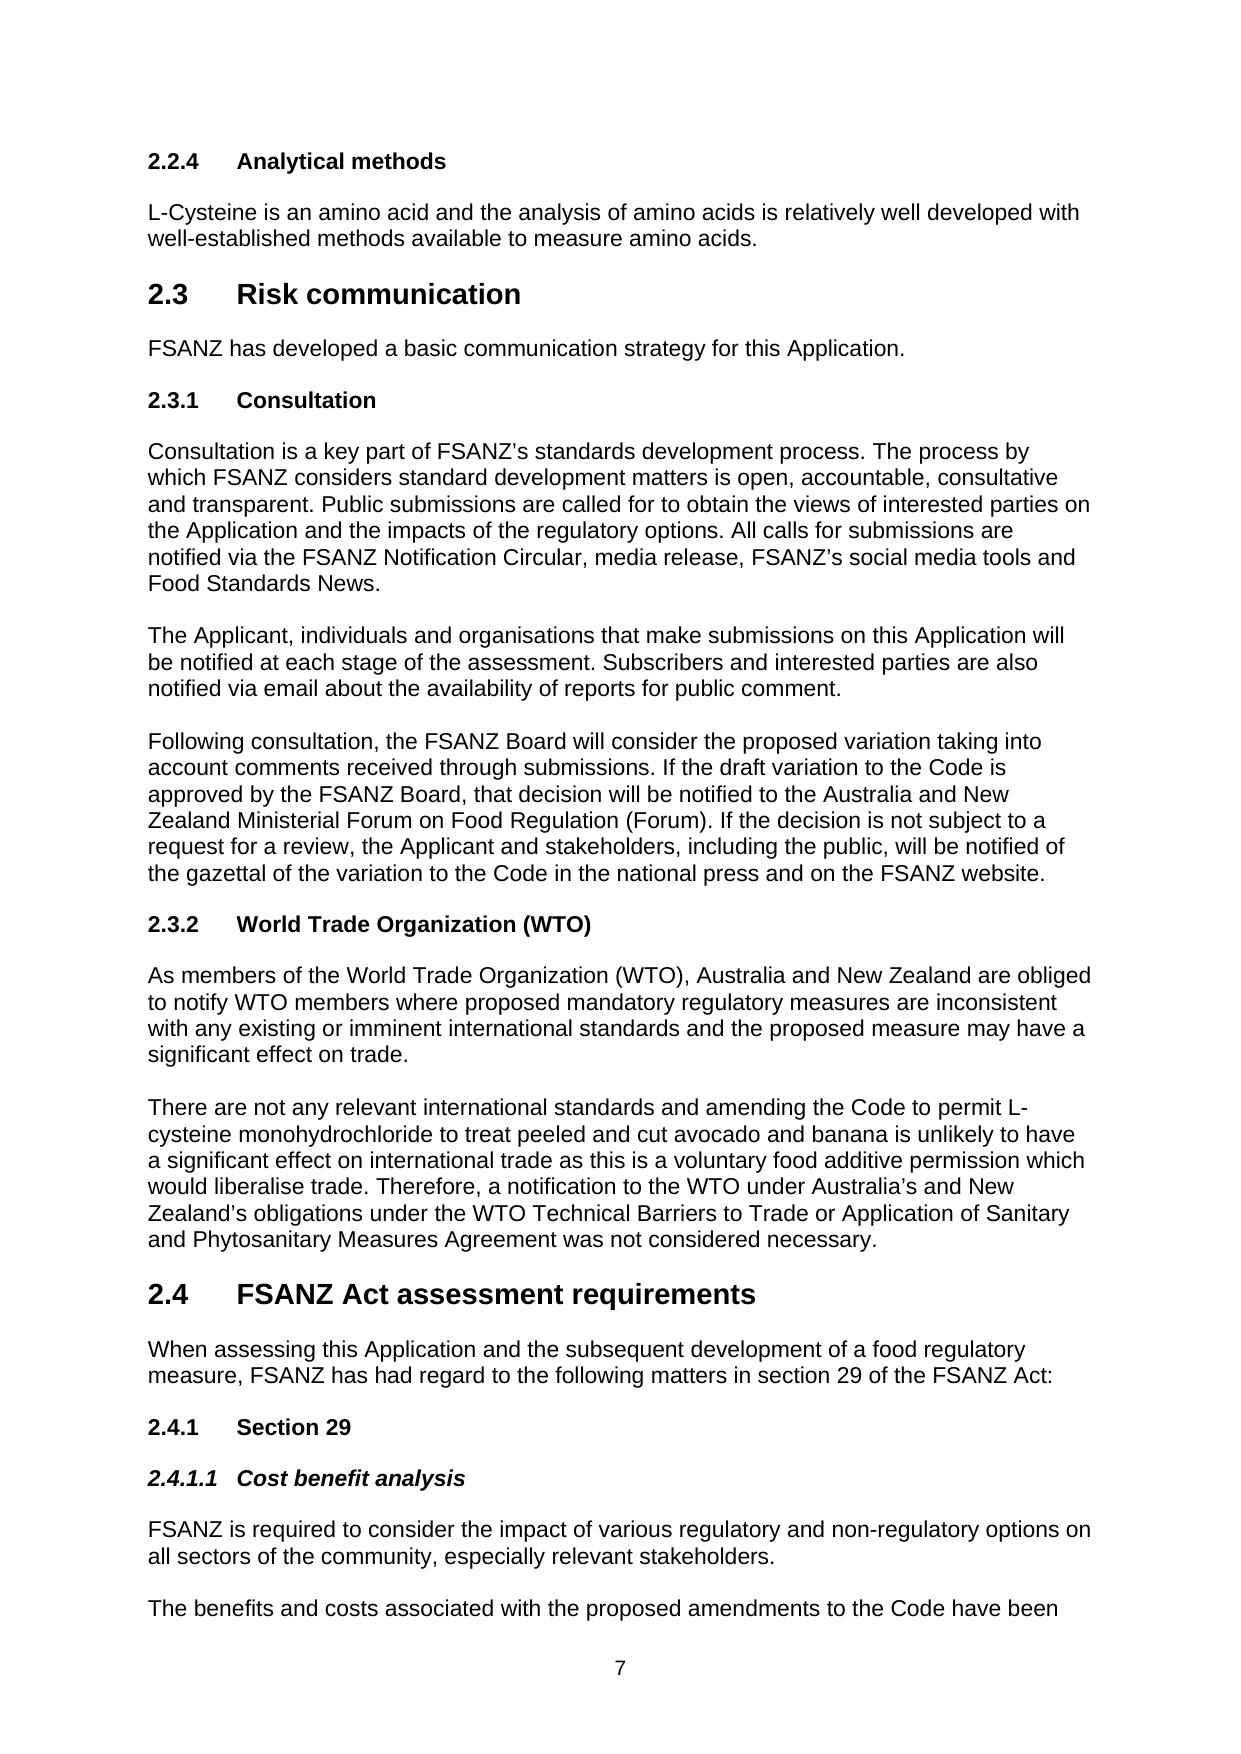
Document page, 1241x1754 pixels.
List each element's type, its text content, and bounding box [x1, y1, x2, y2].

text There are not any relevant international standards and amending the Code to permit L-cysteine monohydrochloride to treat peeled and cut avocado and banana is unlikely to have a significant effect on international trade as this is a voluntary food additive permission which would liberalise trade. Therefore, a notification to the WTO under Australia’s and New Zealand’s obligations under the WTO Technical Barriers to Trade or Application of Sanitary and Phytosanitary Measures Agreement was not considered necessary. [148, 1094, 1092, 1252]
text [148, 1595, 1092, 1622]
subtitle 2.4.1.1 Cost benefit analysis [148, 1465, 1092, 1491]
text FSANZ is required to consider the impact of various regulatory and non-regulatory options on all sectors of the community, especially relevant stakeholders. [148, 1516, 1092, 1569]
subtitle 2.4 FSANZ Act assessment requirements [148, 1277, 1092, 1311]
subtitle 2.4.1 Section 29 [148, 1413, 1092, 1440]
subtitle 2.3 Risk communication [148, 277, 1092, 310]
text Consultation is a key part of FSANZ’s standards development process. The process by which FSANZ considers standard development matters is open, accountable, consultative and transparent. Public submissions are called for to obtain the views of interested parties on the Application and the impacts of the regulatory options. All calls for submissions are notified via the FSANZ Notification Circular, media release, FSANZ’s social media tools and Food Standards News. [148, 438, 1092, 596]
text FSANZ has developed a basic communication strategy for this Application. [148, 335, 1092, 362]
subtitle 2.3.2 World Trade Organization (WTO) [148, 911, 1092, 937]
text When assessing this Application and the subsequent development of a food regulatory measure, FSANZ has had regard to the following matters in section 29 of the FSANZ Act: [148, 1336, 1092, 1388]
subtitle 2.3.1 Consultation [148, 387, 1092, 413]
text As members of the World Trade Organization (WTO), Australia and New Zealand are obliged to notify WTO members where proposed mandatory regulatory measures are inconsistent with any existing or imminent international standards and the proposed measure may have a significant effect on trade. [148, 962, 1092, 1068]
text L-Cysteine is an amino acid and the analysis of amino acids is relatively well developed with well-established methods available to measure amino acids. [148, 199, 1092, 252]
text Following consultation, the FSANZ Board will consider the proposed variation taking into account comments received through submissions. If the draft variation to the Code is approved by the FSANZ Board, that decision will be notified to the Australia and New Zealand Ministerial Forum on Food Regulation (Forum). If the decision is not subject to a request for a review, the Applicant and stakeholders, including the public, will be notified of the gazettal of the variation to the Code in the national press and on the FSANZ website. [148, 728, 1092, 886]
subtitle 2.2.4 Analytical methods [148, 148, 1092, 174]
text The Applicant, individuals and organisations that make submissions on this Application will be notified at each stage of the assessment. Subscribers and interested parties are also notified via email about the availability of reports for public comment. [148, 622, 1092, 702]
